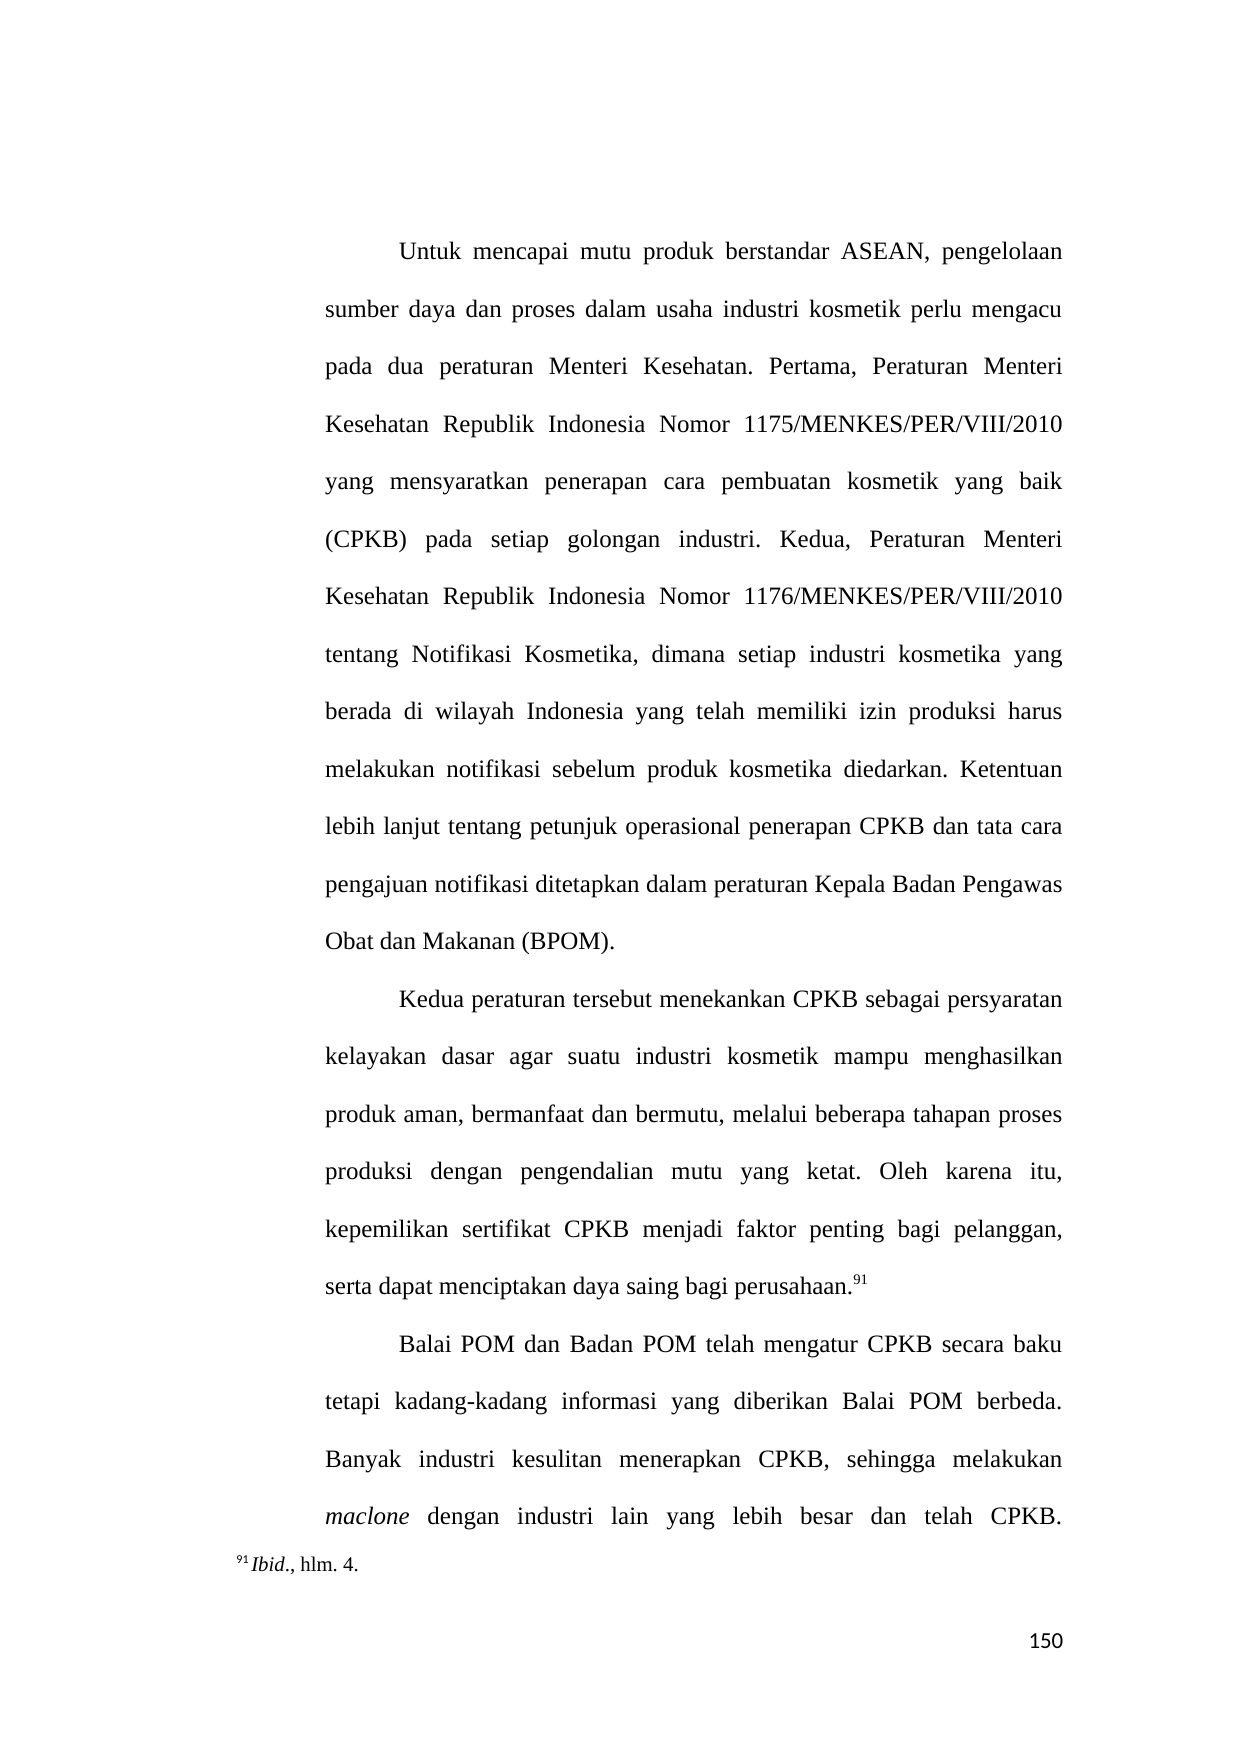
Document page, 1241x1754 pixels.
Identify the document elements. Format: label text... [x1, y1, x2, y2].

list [325, 1329, 1063, 1530]
list Untuk mencapai mutu produk berstandar ASEAN, pengelolaan sumber daya dan proses dalam usaha industri kosmetik perlu mengacu pada dua peraturan Menteri Kesehatan. Pertama, Peraturan Menteri Kesehatan Republik Indonesia Nomor 1175/MENKES/PER/VIII/2010 yang mensyaratkan penerapan cara pembuatan kosmetik yang baik (CPKB) pada setiap golongan industri. Kedua, Peraturan Menteri Kesehatan Republik Indonesia Nomor 1176/MENKES/PER/VIII/2010 tentang Notifikasi Kosmetika, dimana setiap industri kosmetika yang berada di wilayah Indonesia yang telah memiliki izin produksi harus melakukan notifikasi sebelum produk kosmetika diedarkan. Ketentuan lebih lanjut tentang petunjuk operasional penerapan CPKB dan tata cara pengajuan notifikasi ditetapkan dalam peraturan Kepala Badan Pengawas Obat dan Makanan (BPOM). [325, 236, 1063, 955]
list Kedua peraturan tersebut menekankan CPKB sebagai persyaratan kelayakan dasar agar suatu industri kosmetik mampu menghasilkan produk aman, bermanfaat dan bermutu, melalui beberapa tahapan proses produksi dengan pengendalian mutu yang ketat. Oleh karena itu, kepemilikan sertifikat CPKB menjadi faktor penting bagi pelanggan, serta dapat menciptakan daya saing bagi perusahaan. [325, 984, 1063, 1300]
